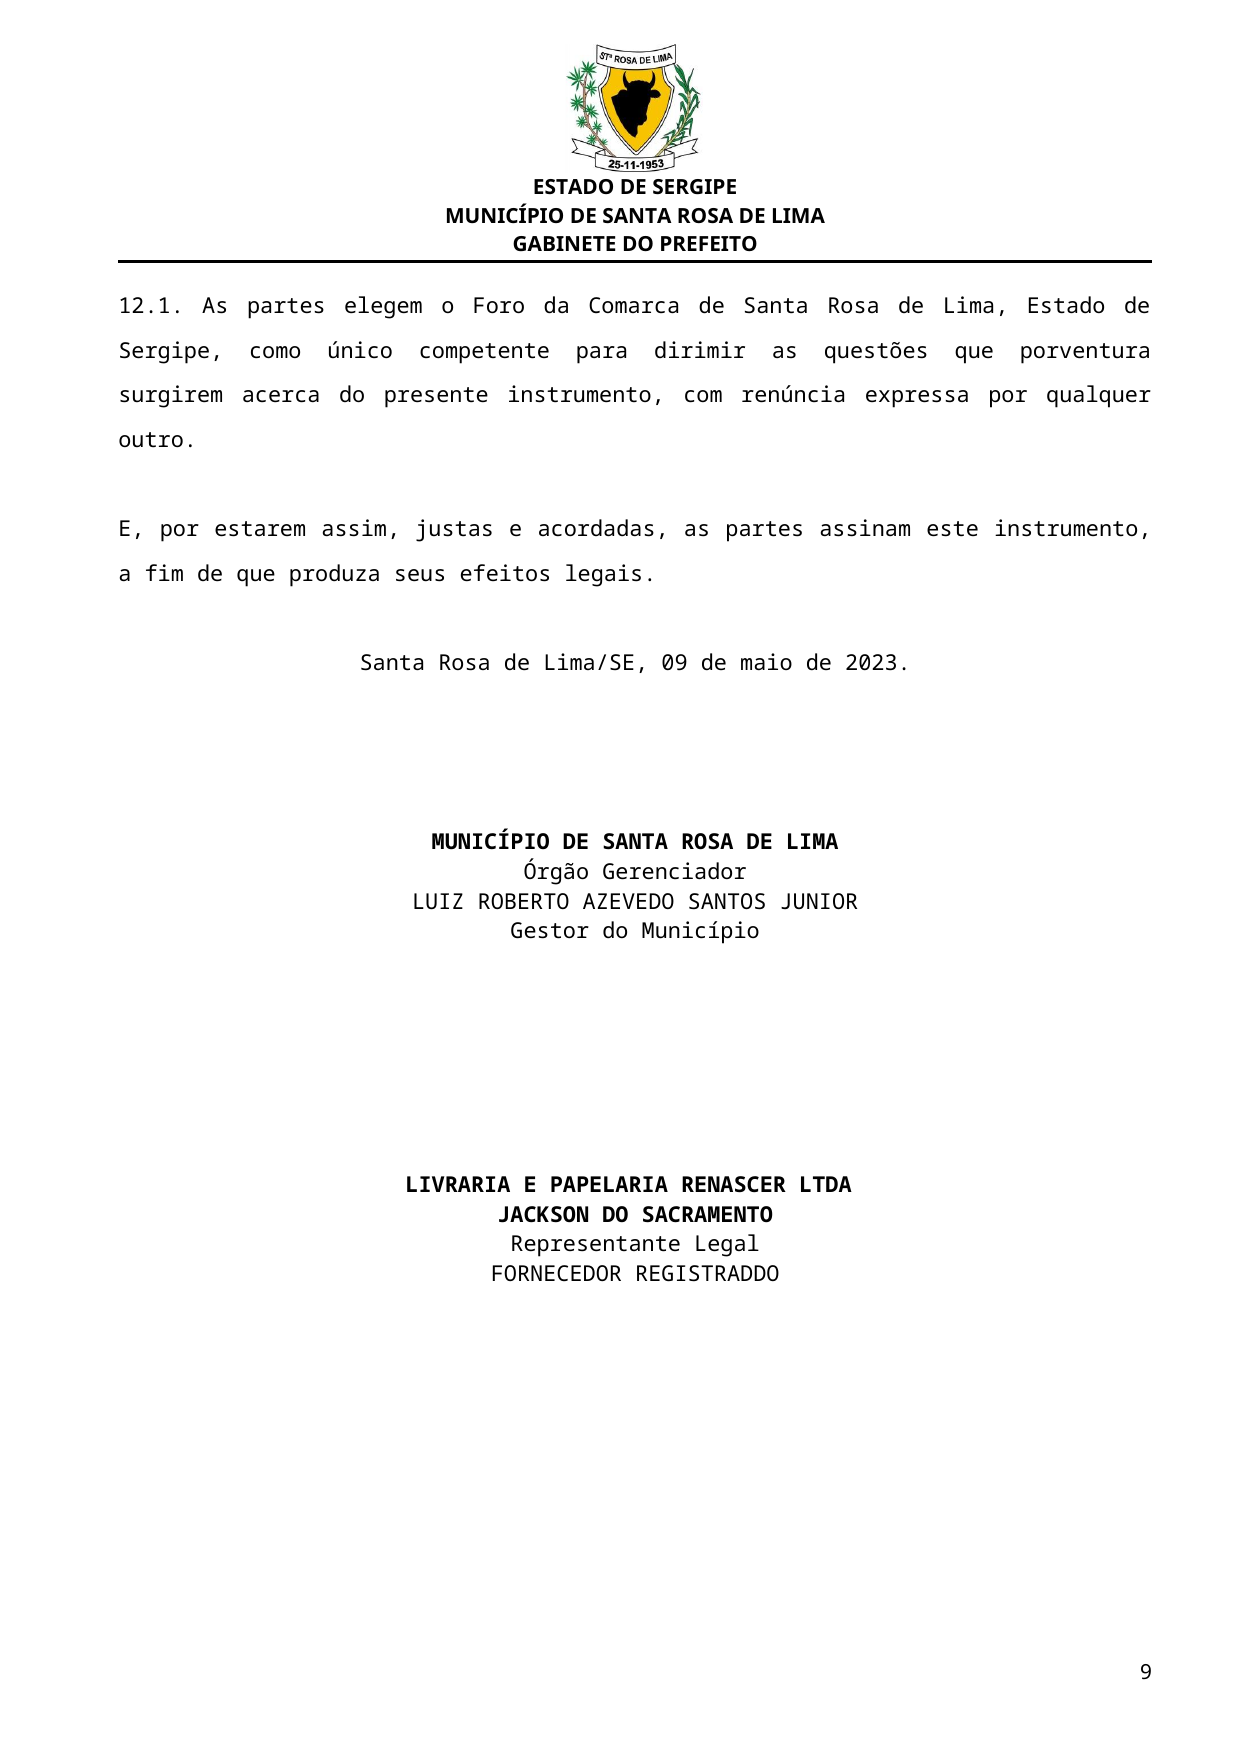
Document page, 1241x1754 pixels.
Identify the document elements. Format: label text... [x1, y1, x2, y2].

text LIVRARIA E PAPELARIA RENASCER LTDA [118, 1169, 1152, 1198]
text 12.1. As partes elegem o Foro da Comarca de Santa Rosa de Lima, Estado de Sergipe, como único competente para dirimir as questões que porventura surgirem acerca do presente instrumento, com renúncia expressa por qualquer outro. [118, 290, 1152, 454]
text Santa Rosa de Lima/SE, 09 de maio de 2023. [118, 647, 1152, 677]
text Representante Legal [118, 1228, 1152, 1258]
text Órgão Gerenciador [118, 856, 1152, 886]
text MUNICÍPIO DE SANTA ROSA DE LIMA [118, 826, 1152, 856]
picture [565, 44, 705, 173]
text LUIZ ROBERTO AZEVEDO SANTOS JUNIOR [118, 886, 1152, 916]
text JACKSON DO SACRAMENTO [118, 1198, 1152, 1228]
text E, por estarem assim, justas e acordadas, as partes assinam este instrumento, a fim de que produza seus efeitos legais. [118, 513, 1152, 588]
text FORNECEDOR REGISTRADDO [118, 1258, 1152, 1288]
text Gestor do Município [118, 916, 1152, 945]
